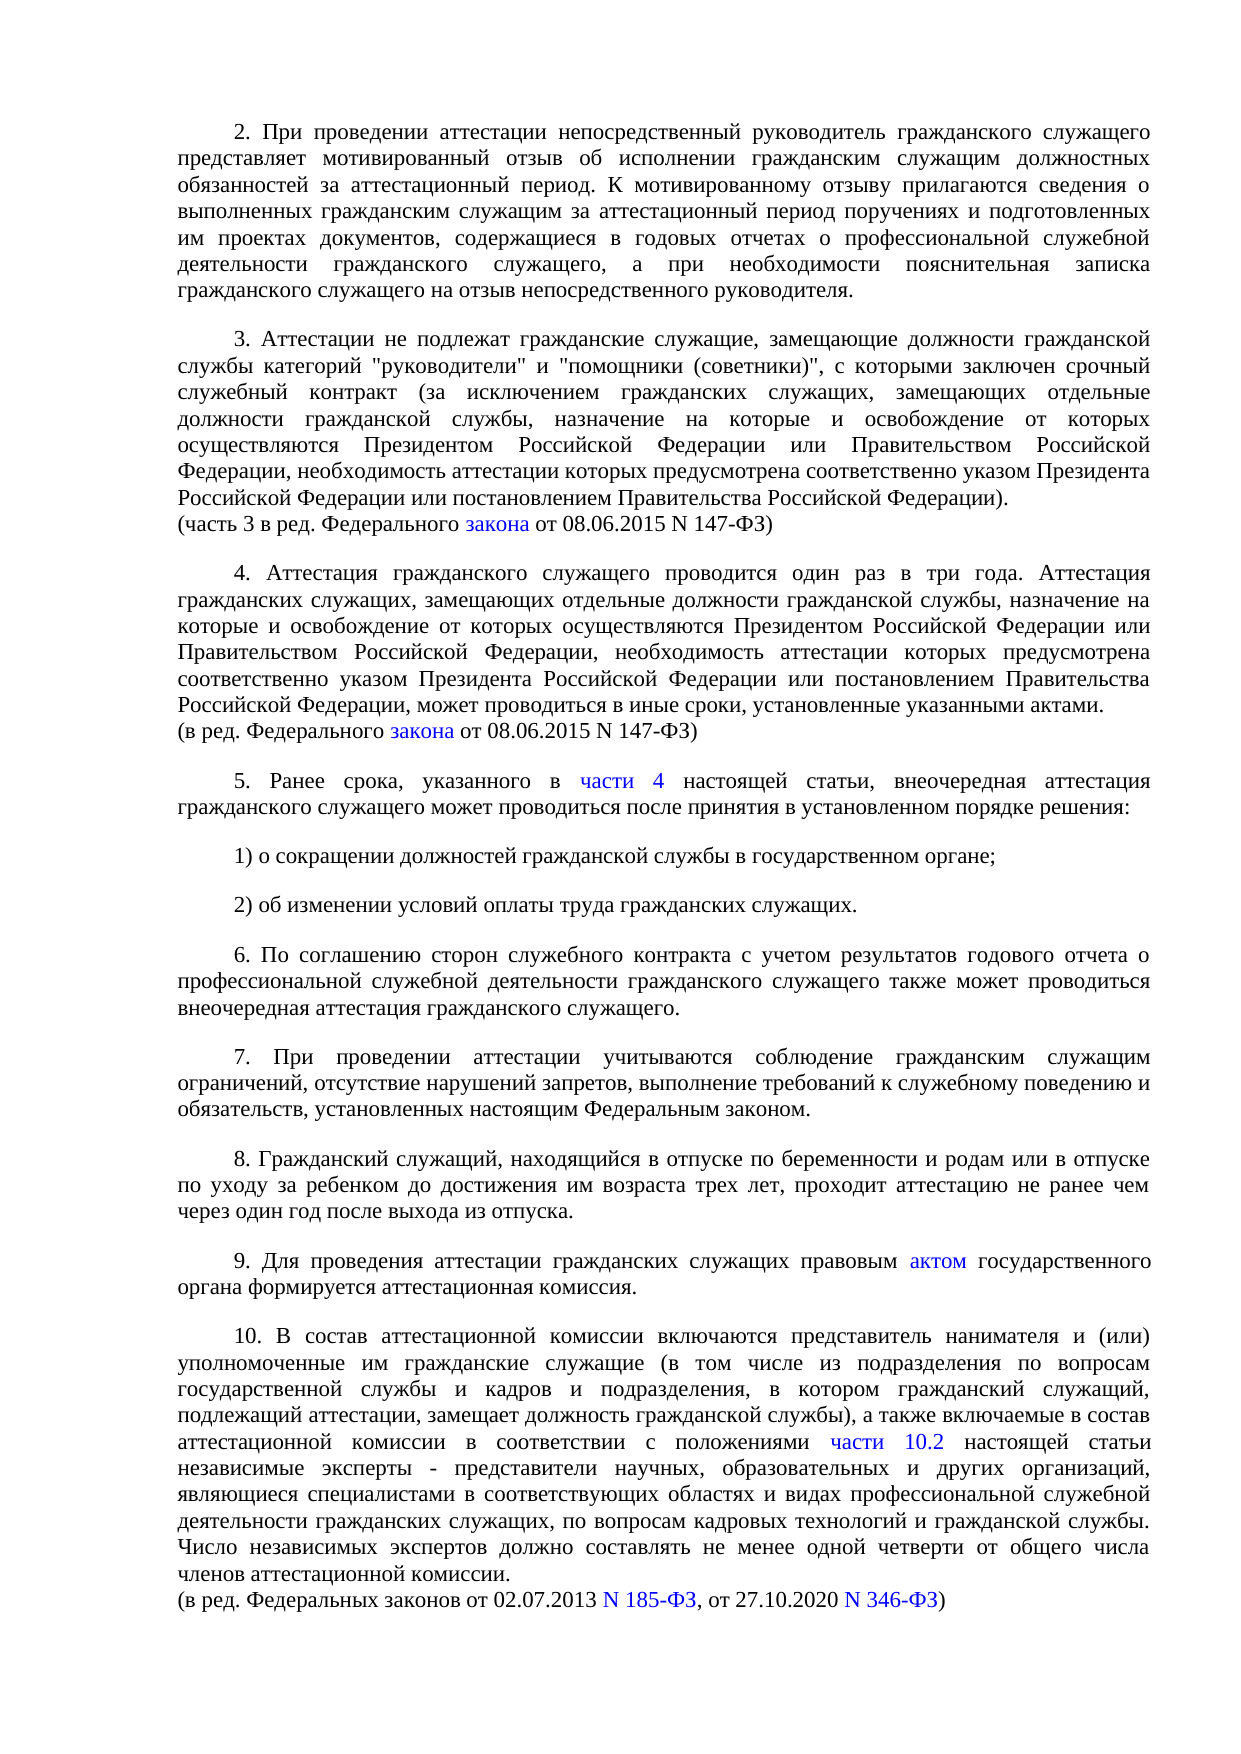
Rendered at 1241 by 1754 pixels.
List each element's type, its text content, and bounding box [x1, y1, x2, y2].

text (часть 3 в ред. Федерального закона от 08.06.2015 N 147-ФЗ) [177, 510, 1152, 536]
text 7. При проведении аттестации учитываются соблюдение гражданским служащим ограничений, отсутствие нарушений запретов, выполнение требований к служебному поведению и обязательств, установленных настоящим Федеральным законом. [177, 1043, 1152, 1122]
text 4. Аттестация гражданского служащего проводится один раз в три года. Аттестация гражданских служащих, замещающих отдельные должности гражданской службы, назначение на которые и освобождение от которых осуществляются Президентом Российской Федерации или Правительством Российской Федерации, необходимость аттестации которых предусмотрена соответственно указом Президента Российской Федерации или постановлением Правительства Российской Федерации, может проводиться в иные сроки, установленные указанными актами. [177, 559, 1152, 717]
text 8. Гражданский служащий, находящийся в отпуске по беременности и родам или в отпуске по уходу за ребенком до достижения им возраста трех лет, проходит аттестацию не ранее чем через один год после выхода из отпуска. [177, 1145, 1152, 1224]
text (в ред. Федеральных законов от 02.07.2013 N 185-ФЗ, от 27.10.2020 N 346-ФЗ) [177, 1586, 1152, 1612]
text 2. При проведении аттестации непосредственный руководитель гражданского служащего представляет мотивированный отзыв об исполнении гражданским служащим должностных обязанностей за аттестационный период. К мотивированному отзыву прилагаются сведения о выполненных гражданским служащим за аттестационный период поручениях и подготовленных им проектах документов, содержащиеся в годовых отчетах о профессиональной служебной деятельности гражданского служащего, а при необходимости пояснительная записка гражданского служащего на отзыв непосредственного руководителя. [177, 118, 1152, 303]
text 6. По соглашению сторон служебного контракта с учетом результатов годового отчета о профессиональной служебной деятельности гражданского служащего также может проводиться внеочередная аттестация гражданского служащего. [177, 941, 1152, 1020]
text 2) об изменении условий оплаты труда гражданских служащих. [177, 892, 1152, 918]
text 10. В состав аттестационной комиссии включаются представитель нанимателя и (или) уполномоченные им гражданские служащие (в том числе из подразделения по вопросам государственной службы и кадров и подразделения, в котором гражданский служащий, подлежащий аттестации, замещает должность гражданской службы), а также включаемые в состав аттестационной комиссии в соответствии с положениями части 10.2 настоящей статьи независимые эксперты - представители научных, образовательных и других организаций, являющиеся специалистами в соответствующих областях и видах профессиональной служебной деятельности гражданских служащих, по вопросам кадровых технологий и гражданской службы. Число независимых экспертов должно составлять не менее одной четверти от общего числа членов аттестационной комиссии. [177, 1322, 1152, 1586]
text (в ред. Федерального закона от 08.06.2015 N 147-ФЗ) [177, 717, 1152, 744]
text 9. Для проведения аттестации гражданских служащих правовым актом государственного органа формируется аттестационная комиссия. [177, 1247, 1152, 1299]
text 1) о сокращении должностей гражданской службы в государственном органе; [177, 842, 1152, 869]
text 5. Ранее срока, указанного в части 4 настоящей статьи, внеочередная аттестация гражданского служащего может проводиться после принятия в установленном порядке решения: [177, 767, 1152, 819]
text 3. Аттестации не подлежат гражданские служащие, замещающие должности гражданской службы категорий "руководители" и "помощники (советники)", с которыми заключен срочный служебный контракт (за исключением гражданских служащих, замещающих отдельные должности гражданской службы, назначение на которые и освобождение от которых осуществляются Президентом Российской Федерации или Правительством Российской Федерации, необходимость аттестации которых предусмотрена соответственно указом Президента Российской Федерации или постановлением Правительства Российской Федерации). [177, 326, 1152, 510]
